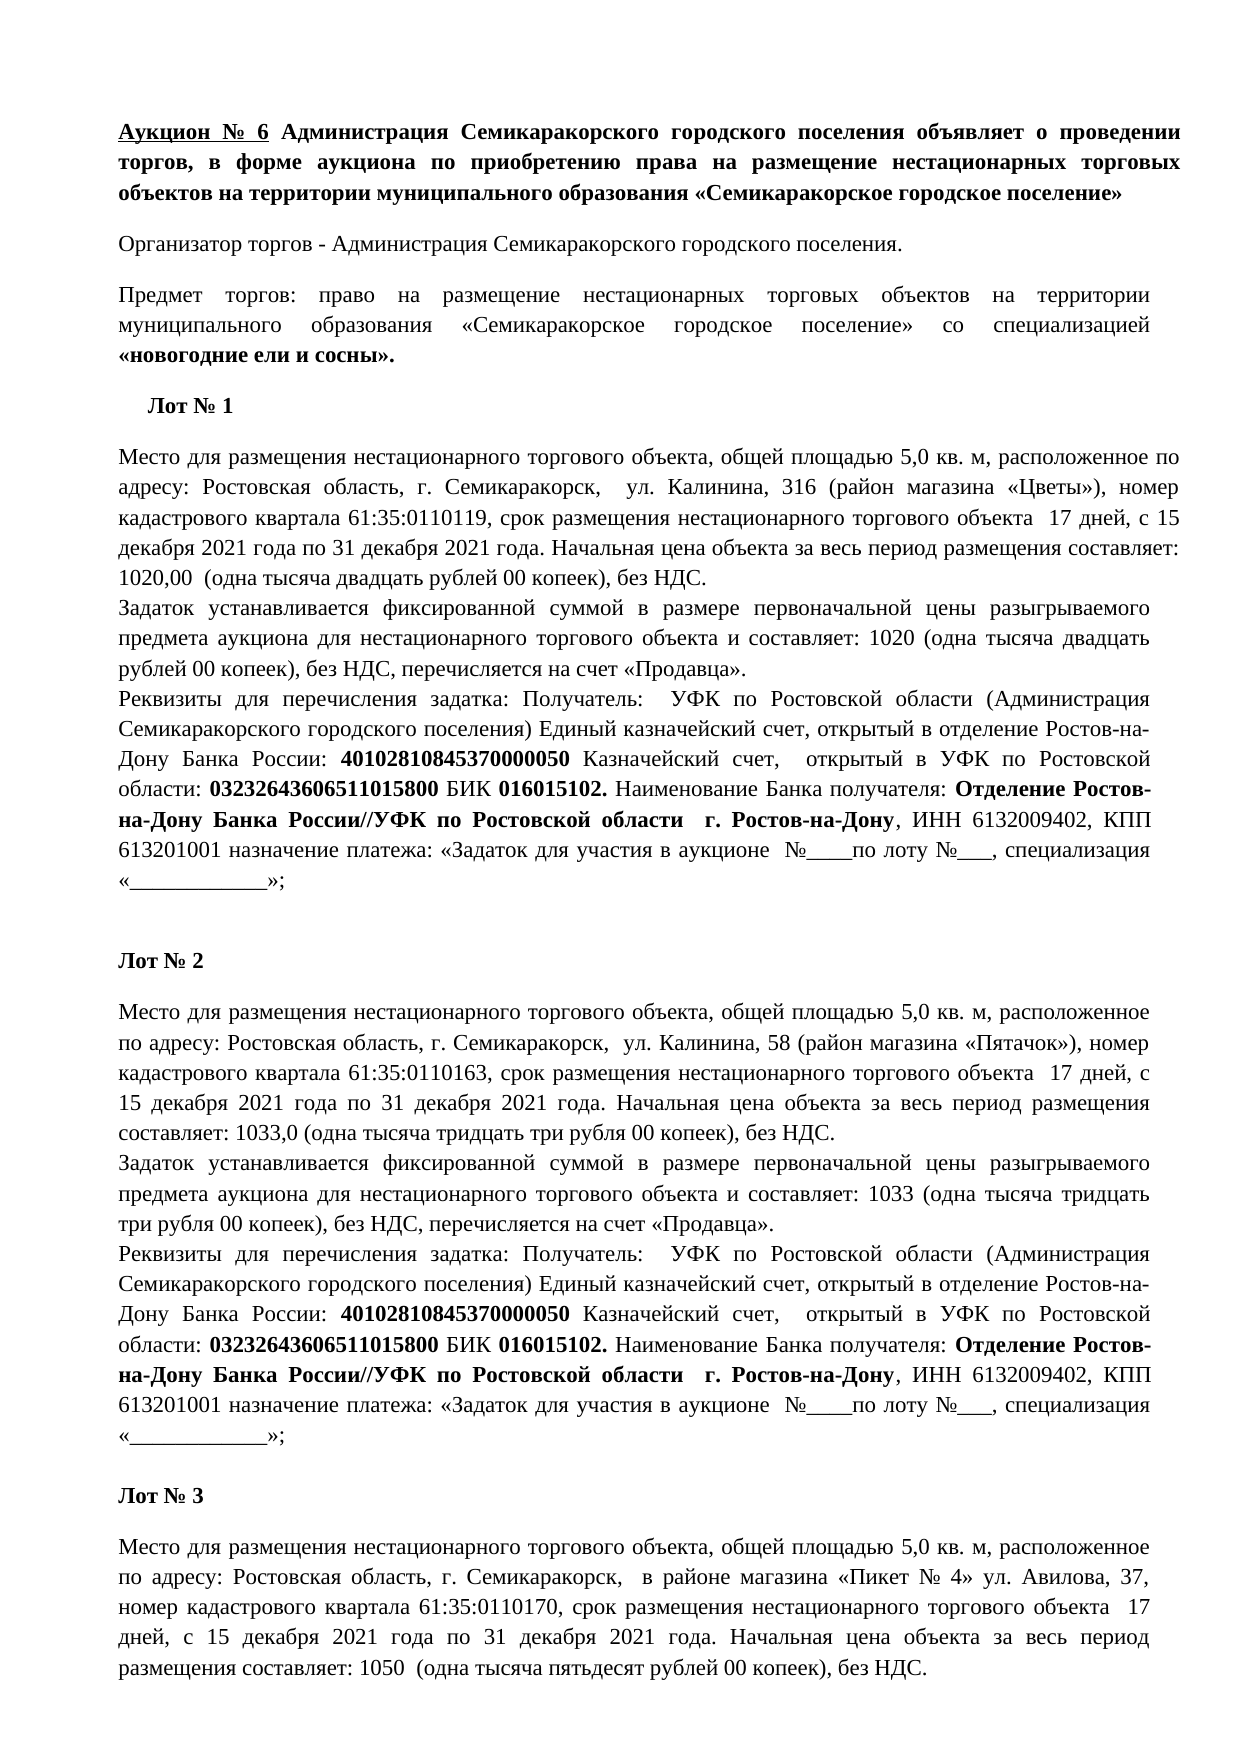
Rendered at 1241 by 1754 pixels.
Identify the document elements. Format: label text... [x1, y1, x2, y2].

text Задаток устанавливается фиксированной суммой в размере первоначальной цены разыгрываемого предмета аукциона для нестационарного торгового объекта и составляет: 1020 (одна тысяча двадцать рублей 00 копеек), без НДС, перечисляется на счет «Продавца». [118, 594, 1152, 681]
text Место для размещения нестационарного торгового объекта, общей площадью 5,0 кв. м, расположенное по адресу: Ростовская область, г. Семикаракорск, в районе магазина «Пикет № 4» ул. Авилова, 37, номер кадастрового квартала 61:35:0110170, срок размещения нестационарного торгового объекта 17 дней, с 15 декабря 2021 года по 31 декабря 2021 года. Начальная цена объекта за весь период размещения составляет: 1050 (одна тысяча пятьдесят рублей 00 копеек), без НДС. [118, 1533, 1152, 1680]
text Предмет торгов: право на размещение нестационарных торговых объектов на территории муниципального образования «Семикаракорское городское поселение» со специализацией «новогодние ели и сосны». [118, 281, 1152, 367]
text Задаток устанавливается фиксированной суммой в размере первоначальной цены разыгрываемого предмета аукциона для нестационарного торгового объекта и составляет: 1033 (одна тысяча тридцать три рубля 00 копеек), без НДС, перечисляется на счет «Продавца». [118, 1149, 1152, 1236]
text Место для размещения нестационарного торгового объекта, общей площадью 5,0 кв. м, расположенное по адресу: Ростовская область, г. Семикаракорск, ул. Калинина, 58 (район магазина «Пятачок»), номер кадастрового квартала 61:35:0110163, срок размещения нестационарного торгового объекта 17 дней, с 15 декабря 2021 года по 31 декабря 2021 года. Начальная цена объекта за весь период размещения составляет: 1033,0 (одна тысяча тридцать три рубля 00 копеек), без НДС. [118, 998, 1152, 1146]
text Аукцион № 6 Администрация Семикаракорского городского поселения объявляет о проведении торгов, в форме аукциона по приобретению права на размещение нестационарных торговых объектов на территории муниципального образования «Семикаракорское городское поселение» [118, 118, 1181, 205]
text Лот № 1 [148, 392, 1181, 418]
text Место для размещения нестационарного торгового объекта, общей площадью 5,0 кв. м, расположенное по адресу: Ростовская область, г. Семикаракорск, ул. Калинина, 316 (район магазина «Цветы»), номер кадастрового квартала 61:35:0110119, срок размещения нестационарного торгового объекта 17 дней, с 15 декабря 2021 года по 31 декабря 2021 года. Начальная цена объекта за весь период размещения составляет: 1020,00 (одна тысяча двадцать рублей 00 копеек), без НДС. [118, 443, 1181, 590]
text Организатор торгов - Администрация Семикаракорского городского поселения. [118, 229, 1152, 256]
text Лот № 3 [118, 1482, 1152, 1508]
text Лот № 2 [118, 947, 1152, 974]
